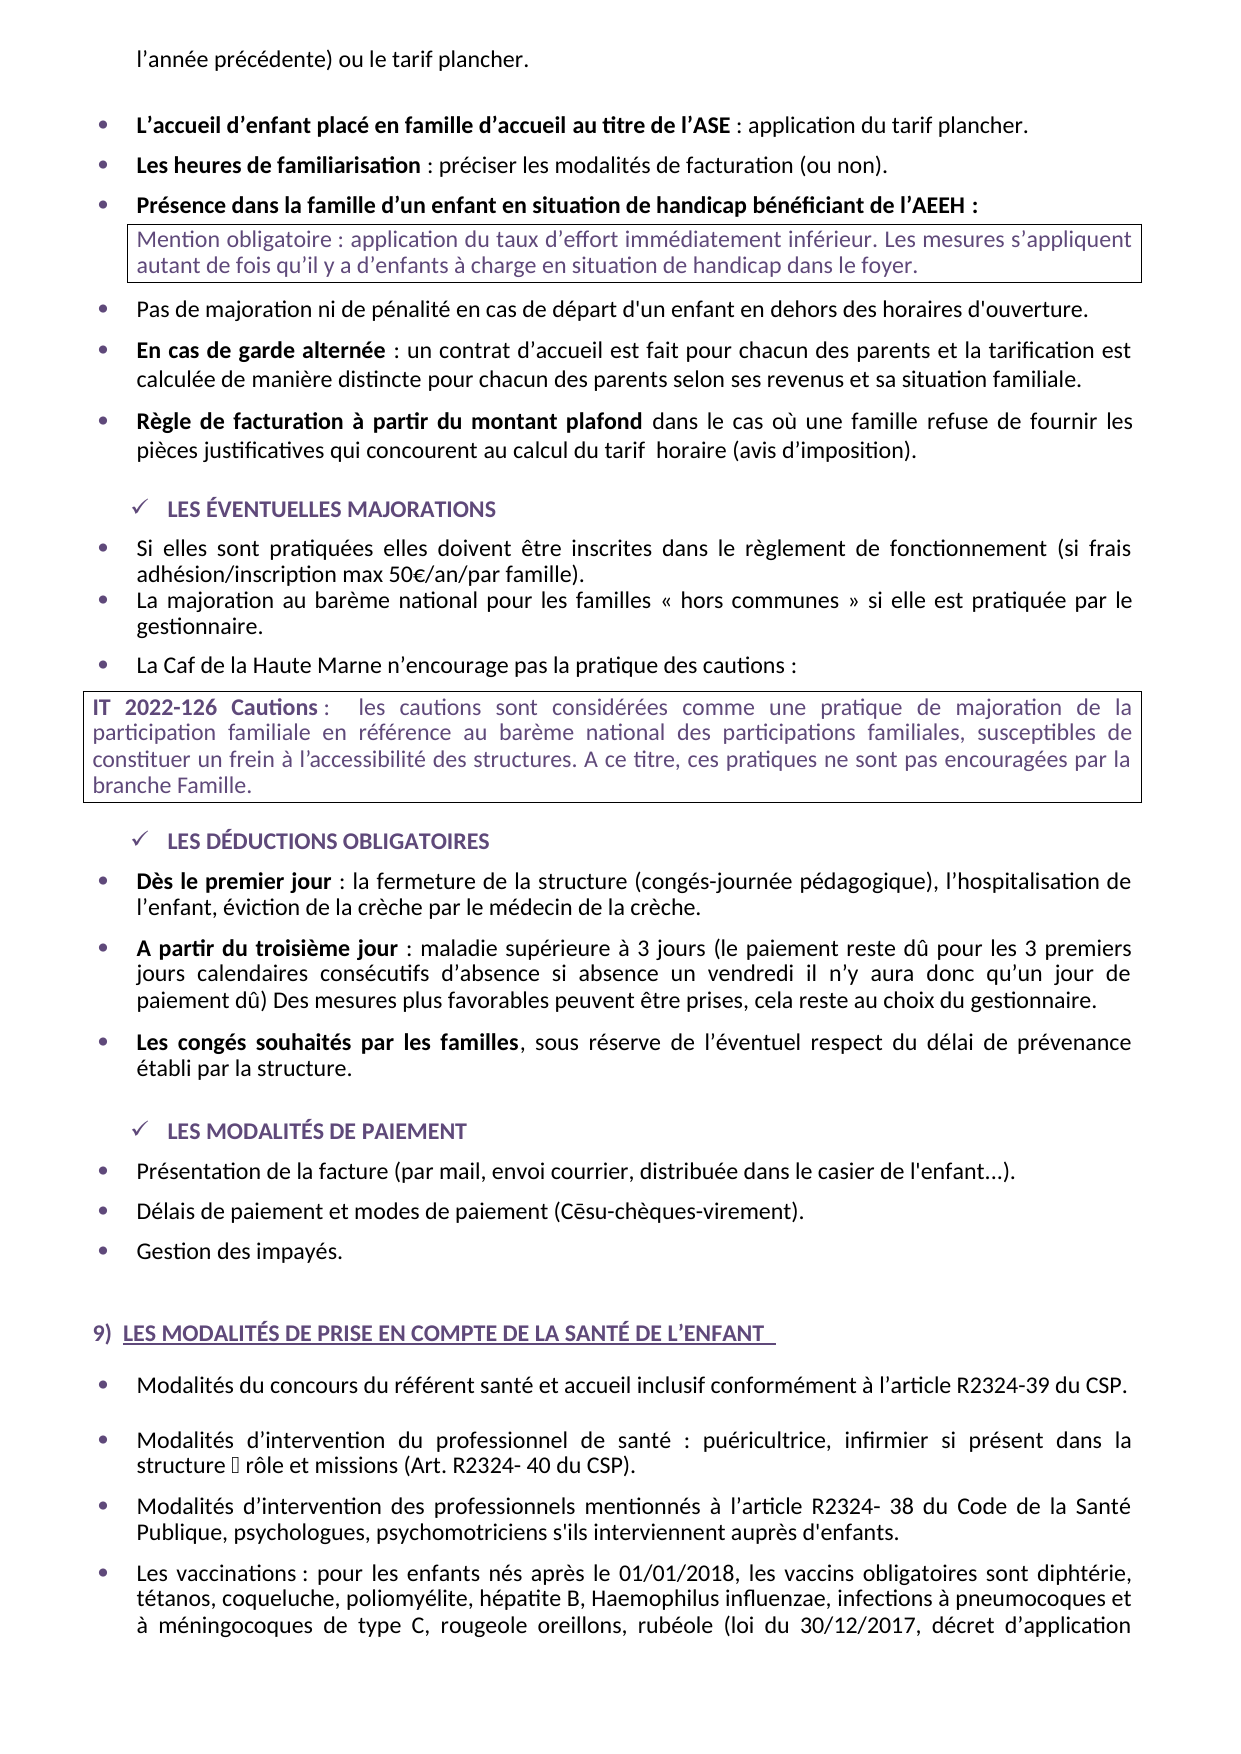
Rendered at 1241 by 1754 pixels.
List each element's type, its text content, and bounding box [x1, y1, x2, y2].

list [99, 44, 1133, 74]
list La Caf de la Haute Marne n’encourage pas la pratique des cautions : [99, 652, 1133, 678]
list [99, 1560, 1133, 1639]
list Présence dans la famille d’un enfant en situation de handicap bénéficiant de l’AEEH : [99, 192, 1133, 219]
list A partir du troisième jour : maladie supérieure à 3 jours (le paiement reste dû pour les 3 premiers jours calendaires consécutifs d’absence si absence un vendredi il n’y aura donc qu’un jour de paiement dû) Des mesures plus favorables peuvent être prises, cela reste au choix du gestionnaire. [99, 935, 1133, 1014]
list Délais de paiement et modes de paiement (Cēsu-chèques-virement). [99, 1199, 1133, 1225]
list Modalités du concours du référent santé et accueil inclusif conformément à l’article R2324-39 du CSP. [99, 1373, 1133, 1399]
list L’accueil d’enfant placé en famille d’accueil au titre de l’ASE : application du tarif plancher. [99, 112, 1133, 139]
list La majoration au barème national pour les familles « hors communes » si elle est pratiquée par le gestionnaire. [99, 588, 1133, 640]
list En cas de garde alternée : un contrat d’accueil est fait pour chacun des parents et la tarification est calculée de manière distincte pour chacun des parents selon ses revenus et sa situation familiale. [99, 335, 1133, 394]
list LES ÉVENTUELLES MAJORATIONS [130, 494, 1133, 523]
list Modalités d’intervention des professionnels mentionnés à l’article R2324- 38 du Code de la Santé Publique, psychologues, psychomotriciens s'ils interviennent auprès d'enfants. [99, 1494, 1133, 1546]
list LES MODALITÉS DE PAIEMENT [130, 1119, 1133, 1145]
list Si elles sont pratiquées elles doivent être inscrites dans le règlement de fonctionnement (si frais adhésion/inscription max 50€/an/par famille). [99, 536, 1133, 588]
list Modalités d’intervention du professionnel de santé : puéricultrice, infirmier si présent dans la structure rôle et missions (Art. R2324- 40 du CSP). [99, 1427, 1133, 1480]
list Les heures de familiarisation : préciser les modalités de facturation (ou non). [99, 152, 1133, 179]
text IT 2022-126 Cautions : les cautions sont considérées comme une pratique de majoration de la participation familiale en référence au barème national des participations familiales, susceptibles de constituer un frein à l’accessibilité des structures. A ce titre, ces pratiques ne sont pas encouragées par la branche Famille. [84, 692, 1141, 802]
list Gestion des impayés. [99, 1239, 1133, 1265]
list LES MODALITÉS DE PRISE EN COMPTE DE LA SANTÉ DE L’ENFANT [92, 1320, 1133, 1347]
list Dès le premier jour : la fermeture de la structure (congés-journée pédagogique), l’hospitalisation de l’enfant, éviction de la crèche par le médecin de la crèche. [99, 869, 1133, 921]
list Pas de majoration ni de pénalité en cas de départ d'un enfant en dehors des horaires d'ouverture. [99, 296, 1133, 323]
list Les congés souhaités par les familles, sous réserve de l’éventuel respect du délai de prévenance établi par la structure. [99, 1029, 1133, 1082]
list Mention obligatoire : application du taux d’effort immédiatement inférieur. Les mesures s’appliquent autant de fois qu’il y a d’enfants à charge en situation de handicap dans le foyer. [128, 225, 1141, 282]
list Présentation de la facture (par mail, envoi courrier, distribuée dans le casier de l'enfant...). [99, 1159, 1133, 1185]
list LES DÉDUCTIONS OBLIGATOIRES [130, 829, 1133, 855]
list Règle de facturation à partir du montant plafond dans le cas où une famille refuse de fournir les pièces justificatives qui concourent au calcul du tarif horaire (avis d’imposition). [99, 406, 1133, 465]
